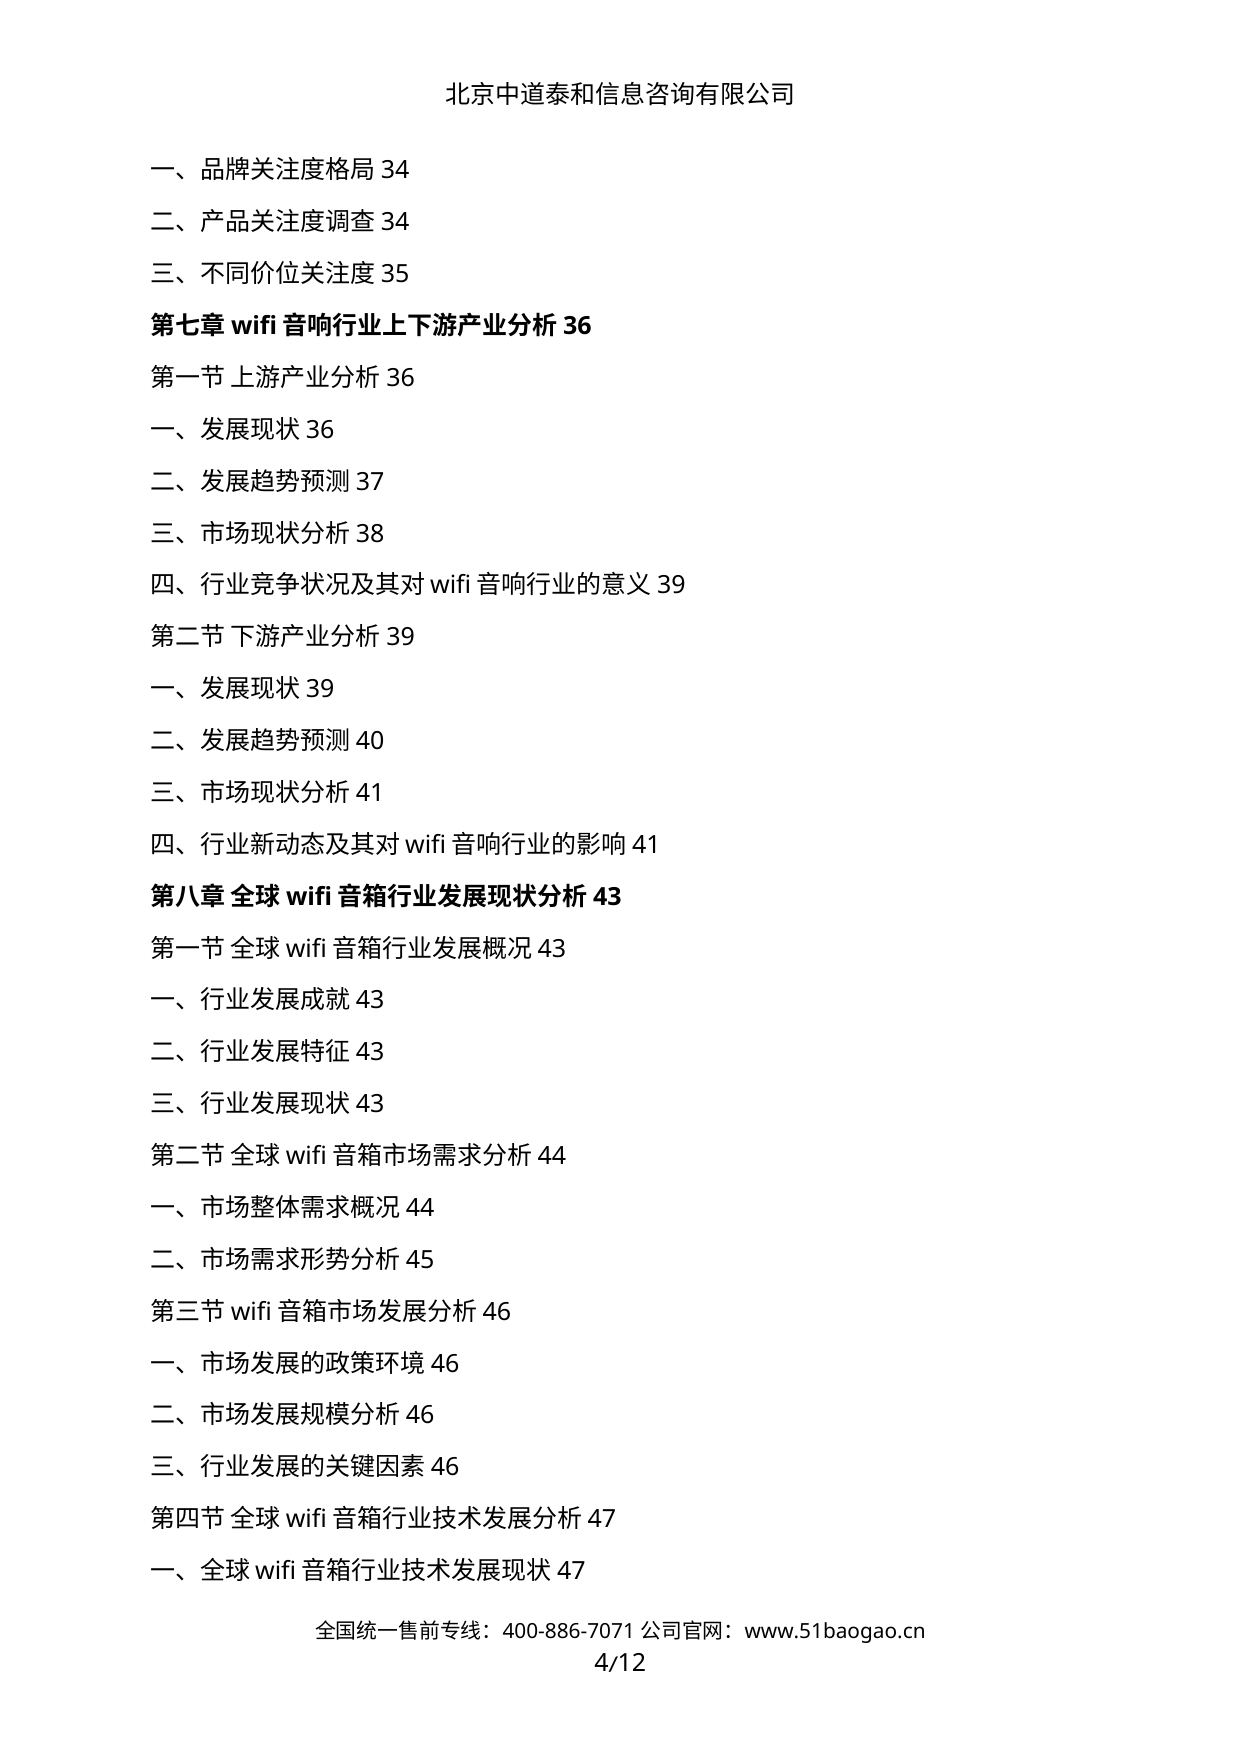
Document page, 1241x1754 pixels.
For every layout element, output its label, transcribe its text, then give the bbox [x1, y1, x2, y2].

text 第一节 上游产业分析 36 [150, 357, 1090, 394]
text 三、行业发展的关键因素 46 [150, 1447, 1090, 1483]
text 一、行业发展成就 43 [150, 980, 1090, 1016]
text 二、产品关注度调查 34 [150, 202, 1090, 238]
text 二、发展趋势预测 40 [150, 721, 1090, 757]
text 二、发展趋势预测 37 [150, 461, 1090, 497]
text 一、市场整体需求概况 44 [150, 1187, 1090, 1224]
text 第八章 全球wifi音箱行业发展现状分析 43 [150, 876, 1090, 912]
text 一、发展现状 39 [150, 669, 1090, 705]
text 三、行业发展现状 43 [150, 1084, 1090, 1120]
text 三、市场现状分析 41 [150, 772, 1090, 809]
text 第四节 全球wifi音箱行业技术发展分析 47 [150, 1499, 1090, 1535]
text 四、行业新动态及其对wifi音响行业的影响 41 [150, 824, 1090, 861]
text 二、市场需求形势分析 45 [150, 1239, 1090, 1276]
text 四、行业竞争状况及其对wifi音响行业的意义 39 [150, 565, 1090, 601]
text 第一节 全球wifi音箱行业发展概况 43 [150, 928, 1090, 964]
text 二、行业发展特征 43 [150, 1032, 1090, 1068]
text 一、全球wifi音箱行业技术发展现状 47 [150, 1551, 1090, 1587]
text 三、市场现状分析 38 [150, 513, 1090, 549]
text 一、品牌关注度格局 34 [150, 150, 1090, 186]
text 一、发展现状 36 [150, 409, 1090, 446]
text 第三节 wifi音箱市场发展分析 46 [150, 1291, 1090, 1327]
text 第二节 全球wifi音箱市场需求分析 44 [150, 1136, 1090, 1172]
text 第二节 下游产业分析 39 [150, 617, 1090, 653]
text 第七章 wifi音响行业上下游产业分析 36 [150, 306, 1090, 342]
text 二、市场发展规模分析 46 [150, 1395, 1090, 1431]
text 一、市场发展的政策环境 46 [150, 1343, 1090, 1379]
text 三、不同价位关注度 35 [150, 254, 1090, 290]
